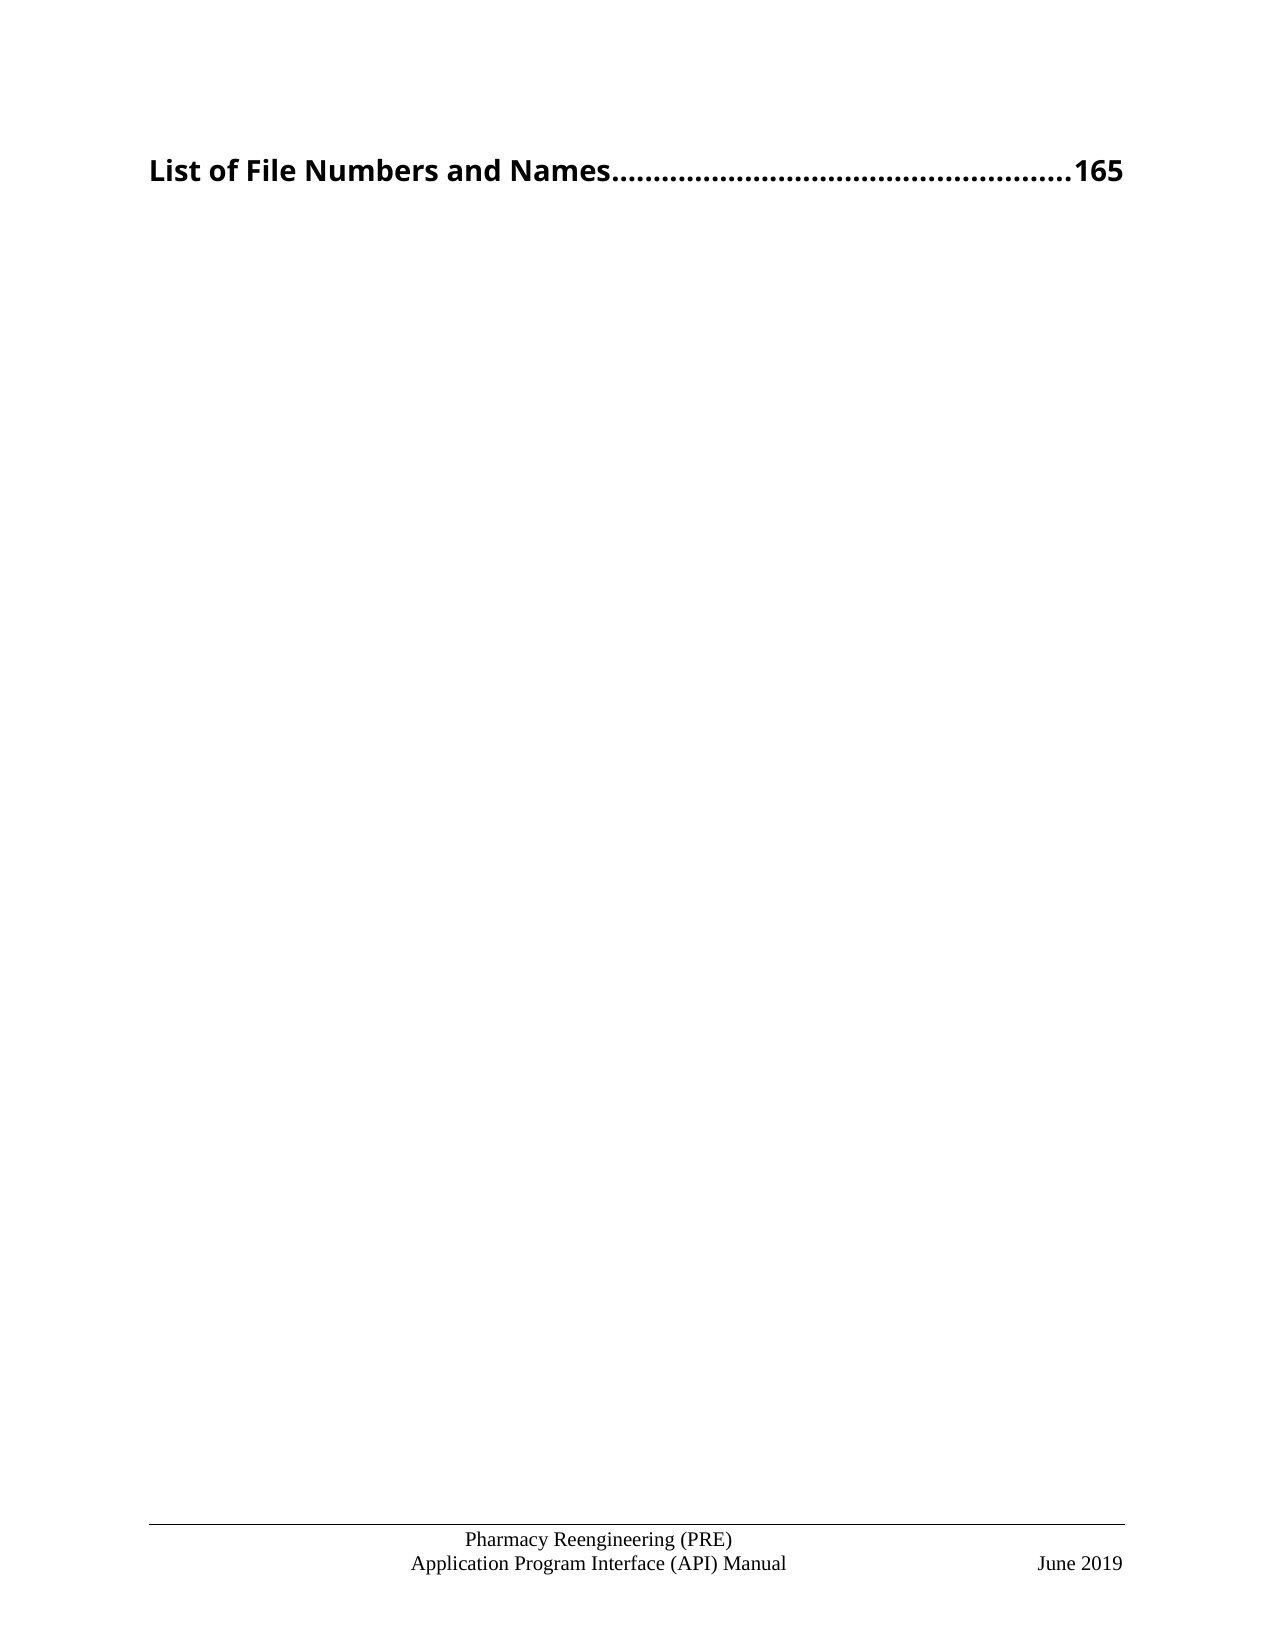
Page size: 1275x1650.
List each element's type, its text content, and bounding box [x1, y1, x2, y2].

text List of File Numbers and Names 165 [148, 150, 1125, 190]
